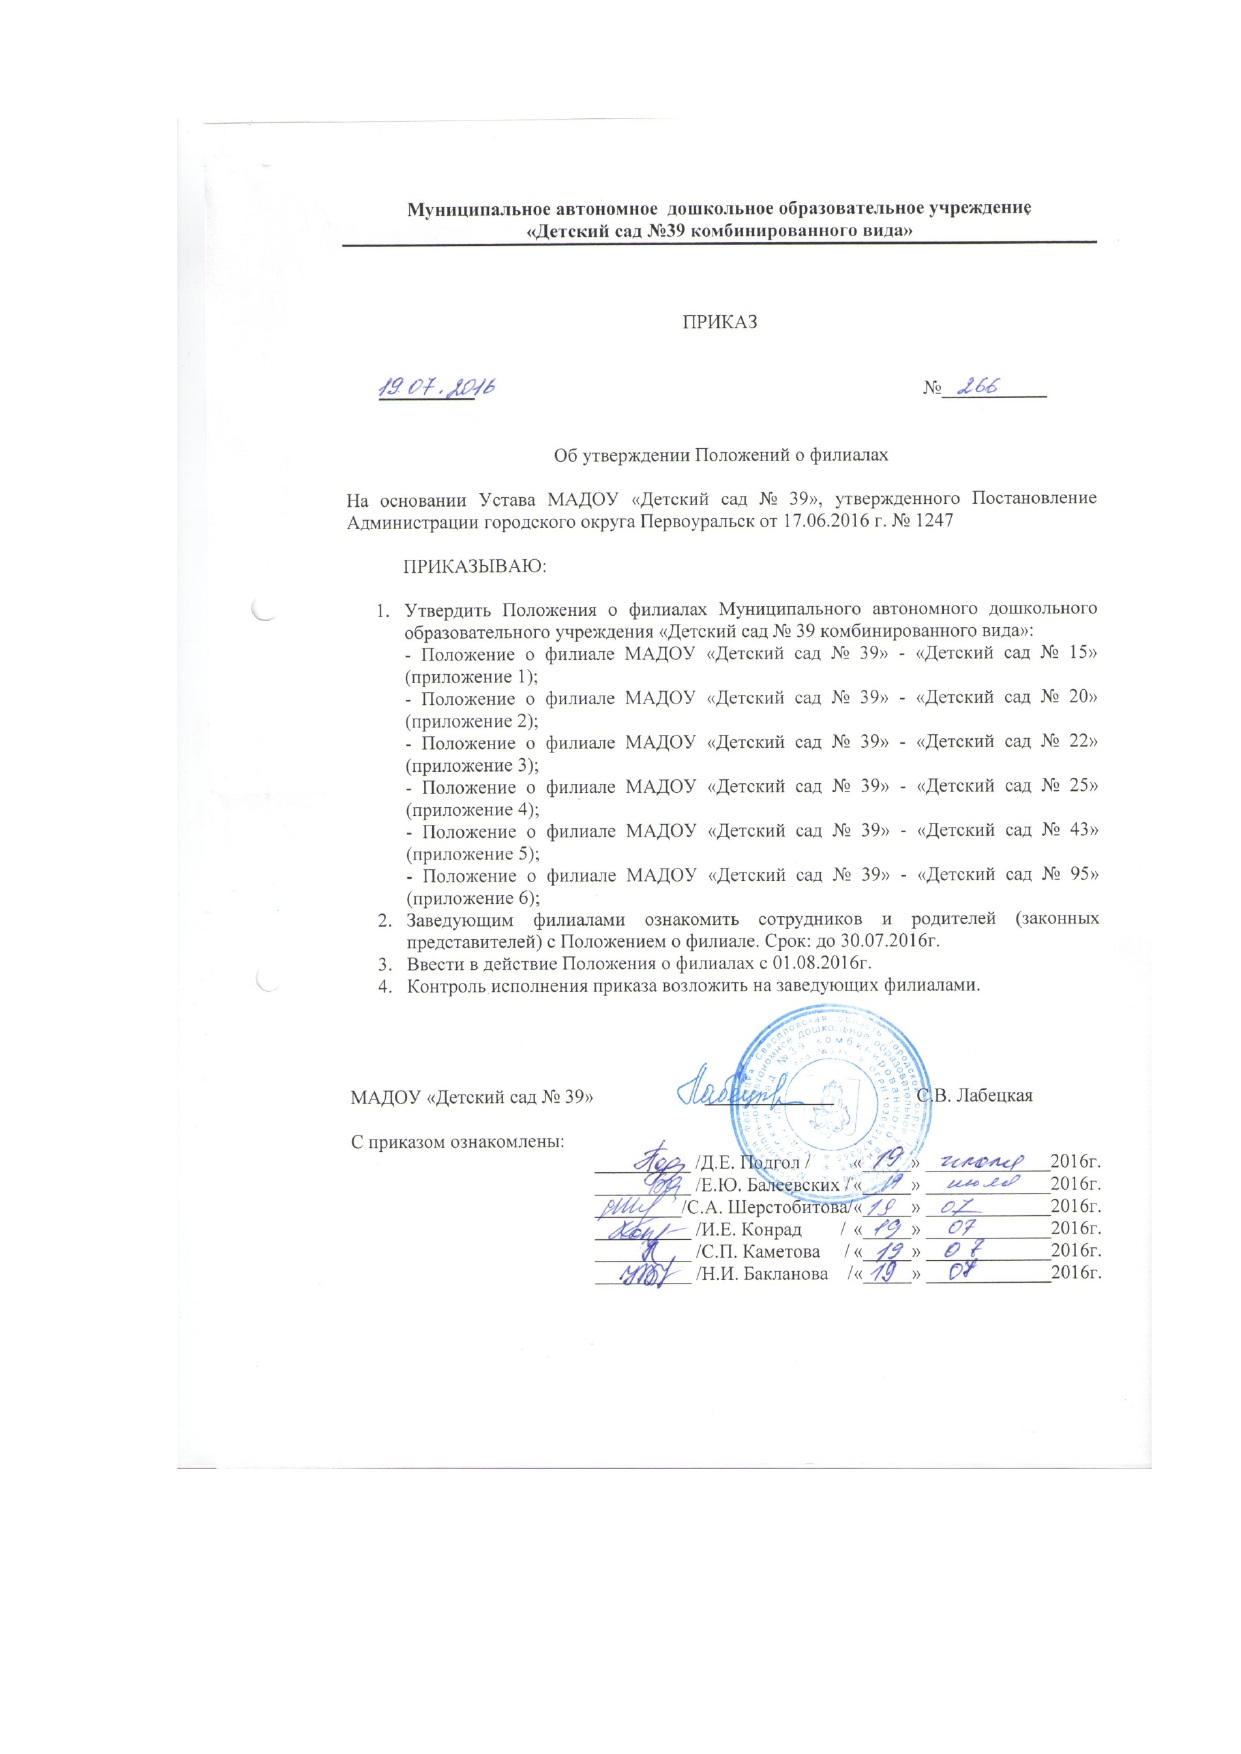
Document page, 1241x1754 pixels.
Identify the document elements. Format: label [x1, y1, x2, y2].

picture [177, 118, 1152, 1469]
